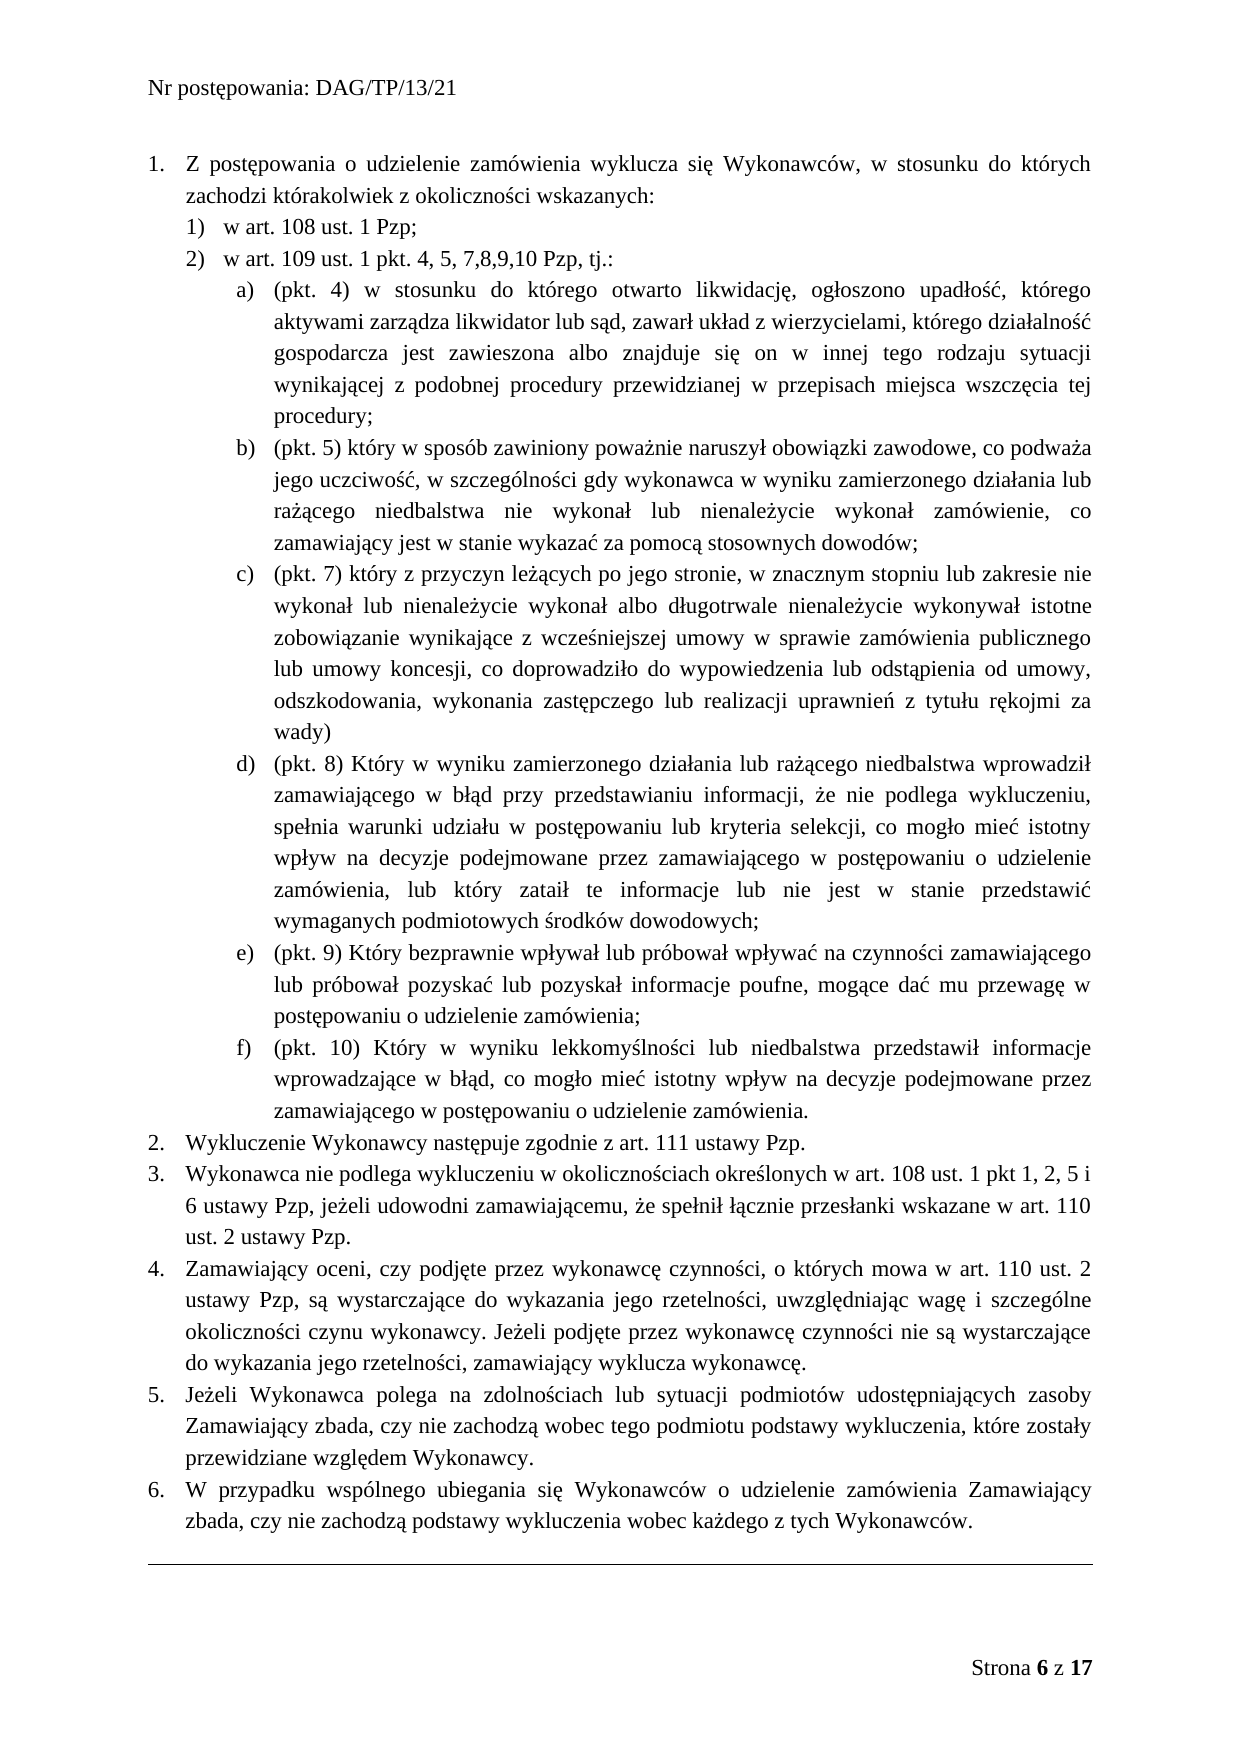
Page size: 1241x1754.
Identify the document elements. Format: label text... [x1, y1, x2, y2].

list (pkt. 9) Który bezprawnie wpływał lub próbował wpływać na czynności zamawiającego lub próbował pozyskać lub pozyskał informacje poufne, mogące dać mu przewagę w postępowaniu o udzielenie zamówienia; [236, 939, 1093, 1029]
list w art. 109 ust. 1 pkt. 4, 5, 7,8,9,10 Pzp, tj.: [186, 245, 1093, 271]
list Z postępowania o udzielenie zamówienia wyklucza się Wykonawców, w stosunku do których zachodzi którakolwiek z okoliczności wskazanych: [148, 150, 1093, 208]
list (pkt. 5) który w sposób zawiniony poważnie naruszył obowiązki zawodowe, co podważa jego uczciwość, w szczególności gdy wykonawca w wyniku zamierzonego działania lub rażącego niedbalstwa nie wykonał lub nienależycie wykonał zamówienie, co zamawiający jest w stanie wykazać za pomocą stosownych dowodów; [236, 434, 1093, 555]
list Wykluczenie Wykonawcy następuje zgodnie z art. 111 ustawy Pzp. [148, 1128, 1093, 1155]
list W przypadku wspólnego ubiegania się Wykonawców o udzielenie zamówienia Zamawiający zbada, czy nie zachodzą podstawy wykluczenia wobec każdego z tych Wykonawców. [148, 1476, 1093, 1534]
list Jeżeli Wykonawca polega na zdolnościach lub sytuacji podmiotów udostępniających zasoby Zamawiający zbada, czy nie zachodzą wobec tego podmiotu podstawy wykluczenia, które zostały przewidziane względem Wykonawcy. [148, 1381, 1093, 1471]
list Wykonawca nie podlega wykluczeniu w okolicznościach określonych w art. 108 ust. 1 pkt 1, 2, 5 i 6 ustawy Pzp, jeżeli udowodni zamawiającemu, że spełnił łącznie przesłanki wskazane w art. 110 ust. 2 ustawy Pzp. [148, 1160, 1093, 1249]
list Zamawiający oceni, czy podjęte przez wykonawcę czynności, o których mowa w art. 110 ust. 2 ustawy Pzp, są wystarczające do wykazania jego rzetelności, uwzględniając wagę i szczególne okoliczności czynu wykonawcy. Jeżeli podjęte przez wykonawcę czynności nie są wystarczające do wykazania jego rzetelności, zamawiający wyklucza wykonawcę. [148, 1255, 1093, 1376]
list (pkt. 4) w stosunku do którego otwarto likwidację, ogłoszono upadłość, którego aktywami zarządza likwidator lub sąd, zawarł układ z wierzycielami, którego działalność gospodarcza jest zawieszona albo znajduje się on w innej tego rodzaju sytuacji wynikającej z podobnej procedury przewidzianej w przepisach miejsca wszczęcia tej procedury; [236, 276, 1093, 429]
list (pkt. 7) który z przyczyn leżących po jego stronie, w znacznym stopniu lub zakresie nie wykonał lub nienależycie wykonał albo długotrwale nienależycie wykonywał istotne zobowiązanie wynikające z wcześniejszej umowy w sprawie zamówienia publicznego lub umowy koncesji, co doprowadziło do wypowiedzenia lub odstąpienia od umowy, odszkodowania, wykonania zastępczego lub realizacji uprawnień z tytułu rękojmi za wady) [236, 560, 1093, 744]
list (pkt. 8) Który w wyniku zamierzonego działania lub rażącego niedbalstwa wprowadził zamawiającego w błąd przy przedstawianiu informacji, że nie podlega wykluczeniu, spełnia warunki udziału w postępowaniu lub kryteria selekcji, co mogło mieć istotny wpływ na decyzje podejmowane przez zamawiającego w postępowaniu o udzielenie zamówienia, lub który zataił te informacje lub nie jest w stanie przedstawić wymaganych podmiotowych środków dowodowych; [236, 750, 1093, 934]
list (pkt. 10) Który w wyniku lekkomyślności lub niedbalstwa przedstawił informacje wprowadzające w błąd, co mogło mieć istotny wpływ na decyzje podejmowane przez zamawiającego w postępowaniu o udzielenie zamówienia. [236, 1034, 1093, 1123]
list w art. 108 ust. 1 Pzp; [186, 213, 1093, 239]
